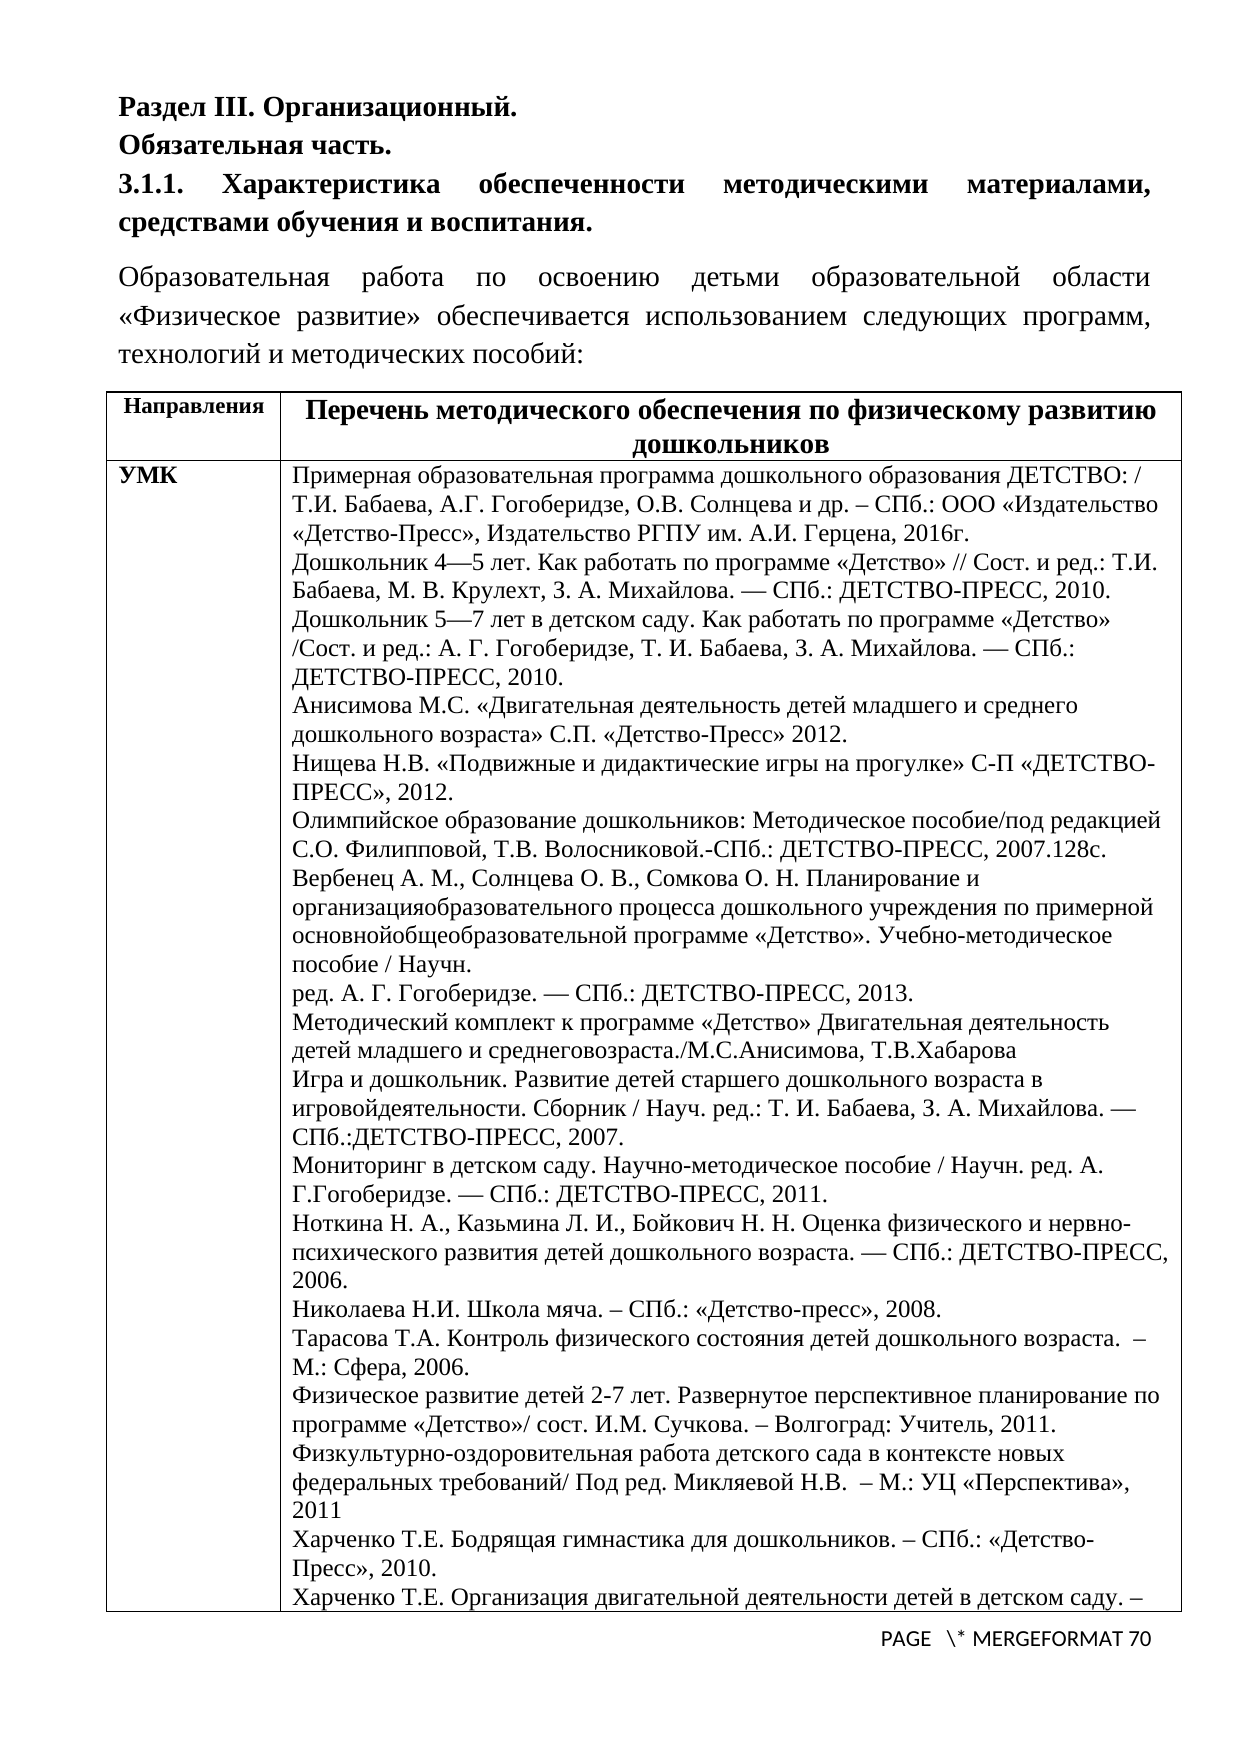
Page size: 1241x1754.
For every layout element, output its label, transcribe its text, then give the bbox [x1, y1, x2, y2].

text Раздел III. Организационный. [118, 89, 1152, 122]
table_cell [281, 461, 1181, 1611]
table_cell УМК [107, 461, 280, 1611]
text 3.1.1. Характеристика обеспеченности методическими материалами, средствами обучения и воспитания. [118, 166, 1152, 238]
text Образовательная работа по освоению детьми образовательной области «Физическое развитие» обеспечивается использованием следующих программ, технологий и методических пособий: [118, 259, 1152, 370]
table_header Перечень методического обеспечения по физическому развитию дошкольников [281, 393, 1181, 459]
text Обязательная часть. [118, 127, 1152, 161]
table_header Направления [107, 393, 280, 459]
